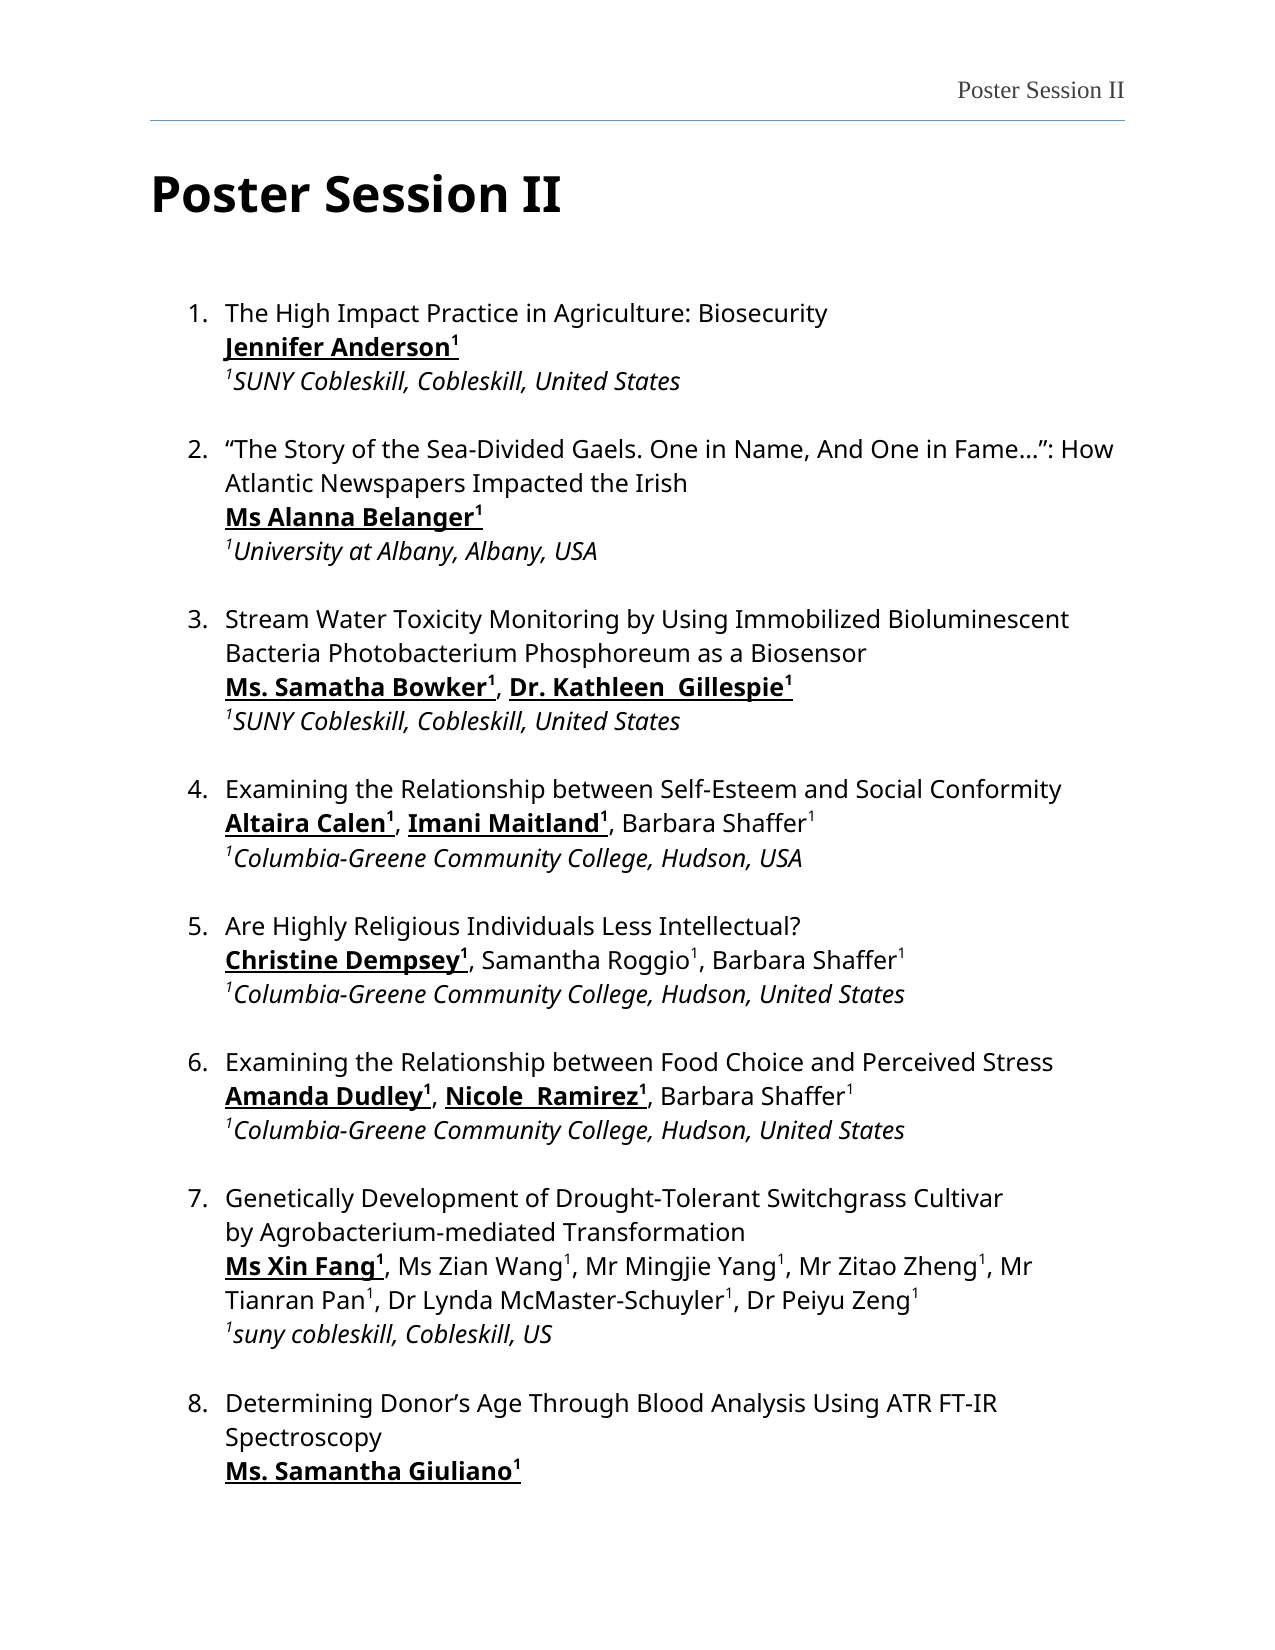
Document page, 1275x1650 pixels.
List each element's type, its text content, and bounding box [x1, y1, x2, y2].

title The High Impact Practice in Agriculture: Biosecurity [187, 295, 1125, 329]
text Amanda Dudley1, Nicole Ramirez1, Barbara Shaffer1 [225, 1079, 1125, 1113]
text 1Columbia-Greene Community College, Hudson, United States [225, 1113, 1125, 1147]
text by Agrobacterium-mediated Transformation [225, 1215, 1125, 1249]
text 1Columbia-Greene Community College, Hudson, United States [225, 976, 1125, 1011]
text 1suny cobleskill, Cobleskill, US [225, 1317, 1125, 1351]
text Ms. Samatha Bowker1, Dr. Kathleen Gillespie1 [225, 670, 1125, 704]
text Ms Xin Fang1, Ms Zian Wang1, Mr Mingjie Yang1, Mr Zitao Zheng1, Mr Tianran Pan1, Dr Lynda McMaster-Schuyler1, Dr Peiyu Zeng1 [225, 1249, 1125, 1317]
text Altaira Calen1, Imani Maitland1, Barbara Shaffer1 [225, 806, 1125, 840]
text 1SUNY Cobleskill, Cobleskill, United States [225, 363, 1125, 397]
text Jennifer Anderson1 [225, 329, 1125, 363]
list Genetically Development of Drought-Tolerant Switchgrass Cultivar [187, 1181, 1125, 1215]
text 1University at Albany, Albany, USA [225, 534, 1125, 568]
text Ms. Samantha Giuliano1 [225, 1453, 1125, 1487]
text Christine Dempsey1, Samantha Roggio1, Barbara Shaffer1 [225, 942, 1125, 976]
title Determining Donor’s Age Through Blood Analysis Using ATR FT-IR Spectroscopy [187, 1385, 1125, 1453]
title Examining the Relationship between Food Choice and Perceived Stress [187, 1044, 1125, 1079]
text 1Columbia-Greene Community College, Hudson, USA [225, 840, 1125, 874]
title Are Highly Religious Individuals Less Intellectual? [187, 908, 1125, 942]
text 1SUNY Cobleskill, Cobleskill, United States [225, 704, 1125, 738]
title “The Story of the Sea-Divided Gaels. One in Name, And One in Fame…”: How Atlantic Newspapers Impacted the Irish [187, 431, 1125, 499]
title Examining the Relationship between Self-Esteem and Social Conformity [187, 772, 1125, 806]
text Ms Alanna Belanger1 [225, 499, 1125, 534]
text Poster Session II [150, 159, 1125, 227]
title Stream Water Toxicity Monitoring by Using Immobilized Bioluminescent Bacteria Photobacterium Phosphoreum as a Biosensor [187, 602, 1125, 670]
